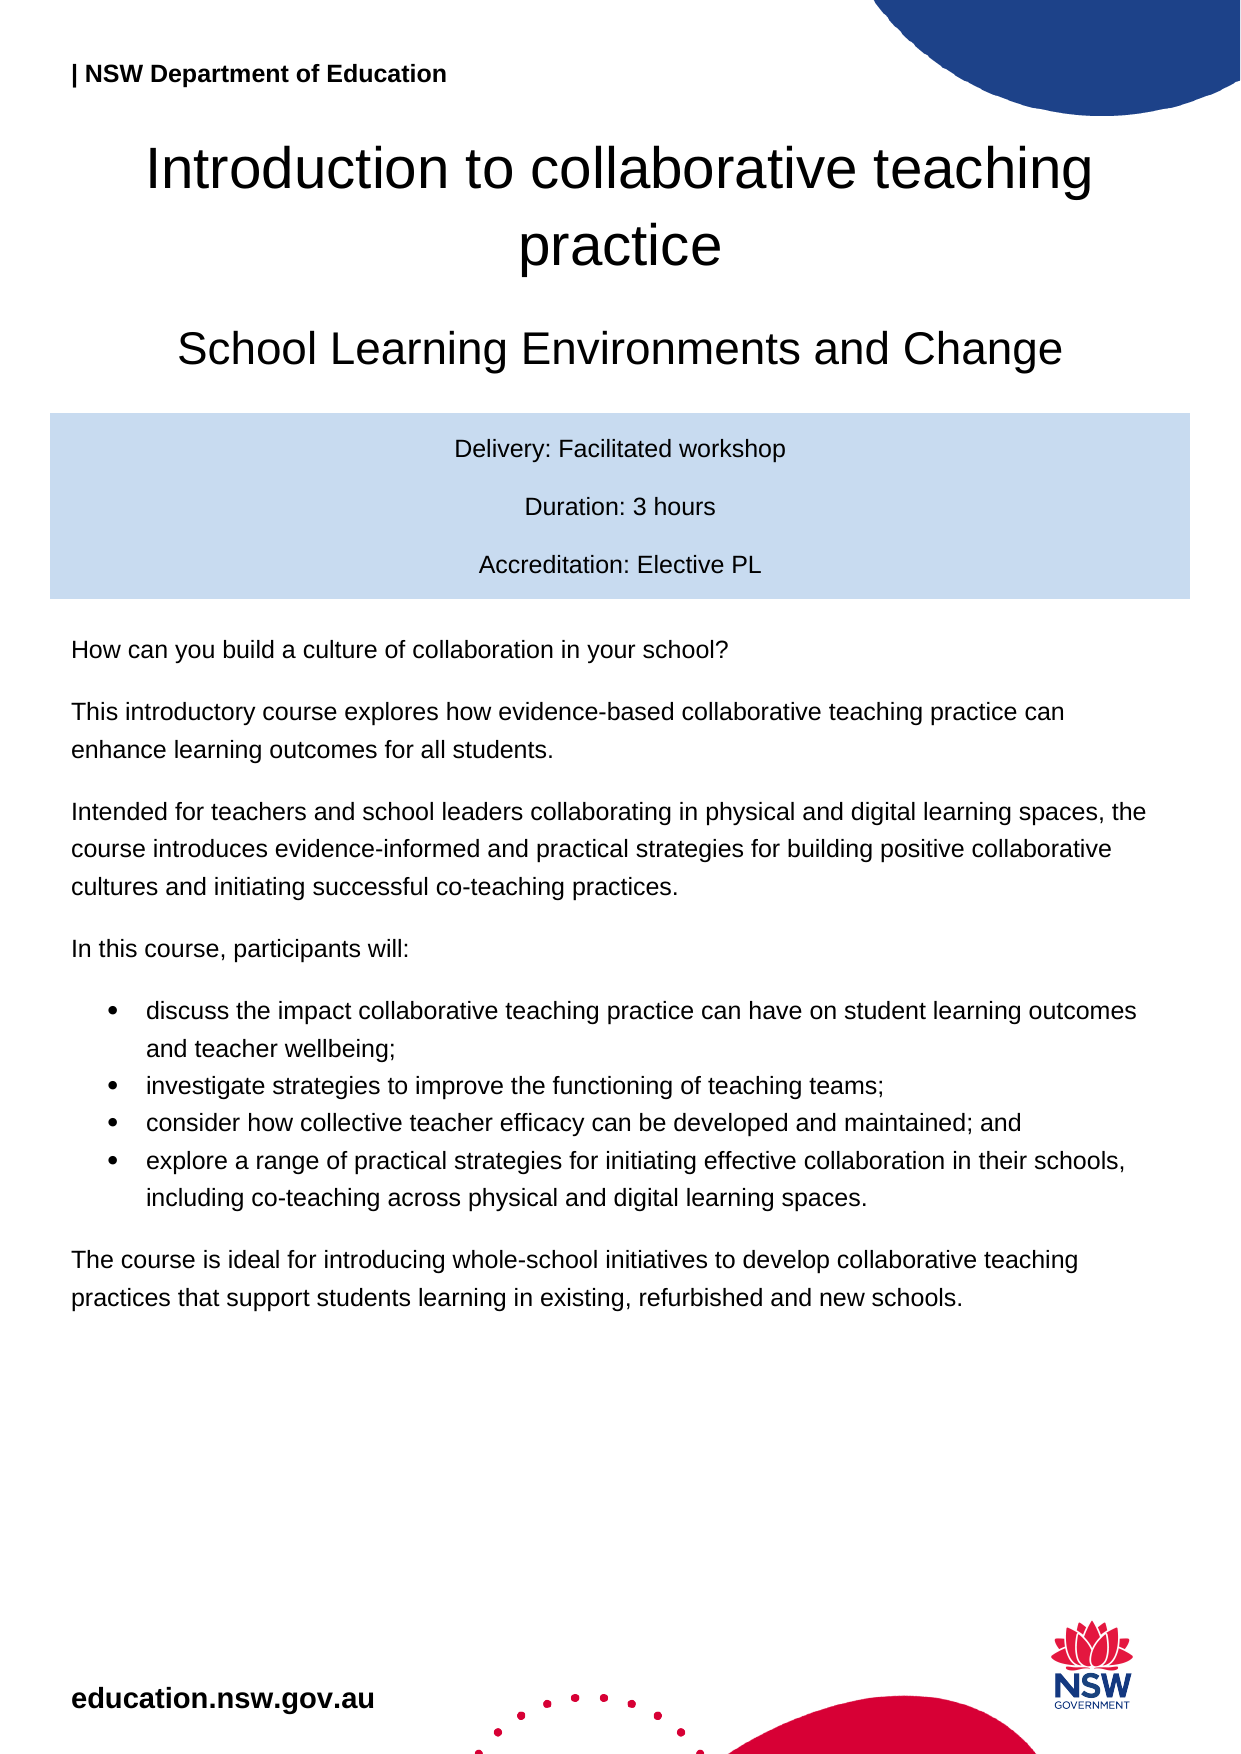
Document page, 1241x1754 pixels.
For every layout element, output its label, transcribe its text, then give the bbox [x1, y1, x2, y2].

text Intended for teachers and school leaders collaborating in physical and digital learning spaces, the course introduces evidence-informed and practical strategies for building positive collaborative cultures and initiating successful co-teaching practices. [71, 797, 1164, 900]
text Duration: 3 hours [50, 465, 1190, 521]
text Accreditation: Elective PL [50, 523, 1190, 599]
subtitle Introduction to collaborative teaching practice [71, 134, 1169, 278]
list investigate strategies to improve the functioning of teaching teams; [108, 1071, 1164, 1100]
list explore a range of practical strategies for initiating effective collaboration in their schools, including co-teaching across physical and digital learning spaces. [108, 1146, 1164, 1212]
picture [442, 1572, 1065, 1754]
list consider how collective teacher efficacy can be developed and maintained; and [108, 1108, 1164, 1137]
text Delivery: Facilitated workshop [50, 413, 1190, 463]
picture [808, 0, 1241, 122]
text In this course, participants will: [71, 934, 1164, 963]
picture [1050, 1619, 1134, 1709]
text How can you build a culture of collaboration in your school? [71, 635, 1164, 664]
text This introductory course explores how evidence-based collaborative teaching practice can enhance learning outcomes for all students. [71, 697, 1164, 763]
subtitle School Learning Environments and Change [71, 321, 1169, 374]
text The course is ideal for introducing whole-school initiatives to develop collaborative teaching practices that support students learning in existing, refurbished and new schools. [71, 1246, 1164, 1312]
list discuss the impact collaborative teaching practice can have on student learning outcomes and teacher wellbeing; [108, 996, 1164, 1062]
